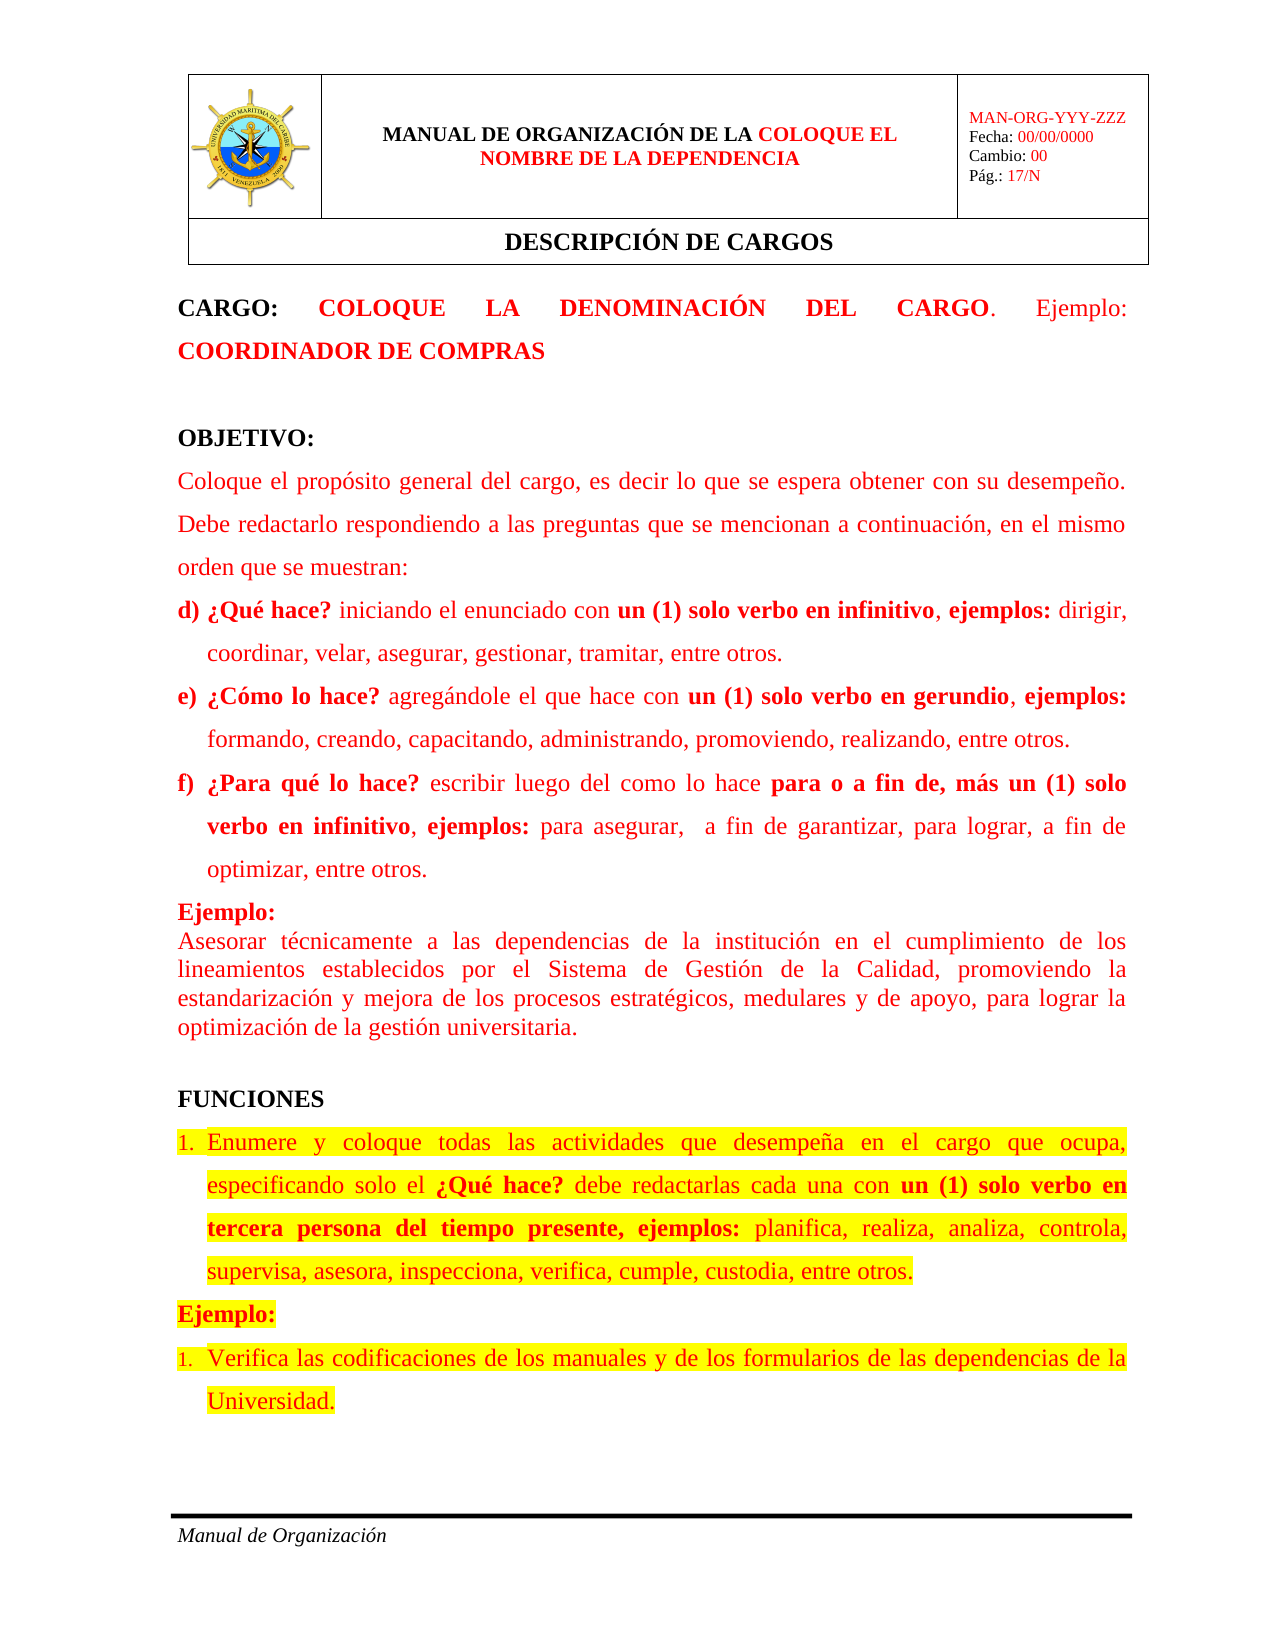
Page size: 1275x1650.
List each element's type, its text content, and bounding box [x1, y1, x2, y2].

list Ejemplo: [177, 897, 1127, 926]
text Coloque el propósito general del cargo, es decir lo que se espera obtener con su desempeño. Debe redactarlo respondiendo a las preguntas que se mencionan a continuación, en el mismo orden que se muestran: [177, 466, 1127, 581]
text Ejemplo: [177, 1299, 1127, 1328]
list ¿Para qué lo hace? escribir luego del como lo hace para o a fin de, más un (1) solo verbo en infinitivo, ejemplos: para asegurar, a fin de garantizar, para lograr, a fin de optimizar, entre otros. [177, 768, 1127, 883]
text OBJETIVO: [177, 423, 1127, 451]
list ¿Cómo lo hace? agregándole el que hace con un (1) solo verbo en gerundio, ejemplos: formando, creando, capacitando, administrando, promoviendo, realizando, entre otros. [177, 681, 1127, 753]
list Verifica las codificaciones de los manuales y de los formularios de las dependencias de la Universidad. [177, 1371, 1127, 1414]
picture [189, 86, 314, 211]
text CARGO: COLOQUE LA DENOMINACIÓN DEL CARGO. Ejemplo: COORDINADOR DE COMPRAS [177, 293, 1127, 365]
text FUNCIONES [177, 1084, 1127, 1113]
list Enumere y coloque todas las actividades que desempeña en el cargo que ocupa, especificando solo el ¿Qué hace? debe redactarlas cada una con un (1) solo verbo en tercera persona del tiempo presente, ejemplos: planifica, realiza, analiza, controla, supervisa, asesora, inspecciona, verifica, cumple, custodia, entre otros. [177, 1155, 1127, 1285]
list ¿Qué hace? iniciando el enunciado con un (1) solo verbo en infinitivo, ejemplos: dirigir, coordinar, velar, asegurar, gestionar, tramitar, entre otros. [177, 595, 1127, 667]
list Asesorar técnicamente a las dependencias de la institución en el cumplimiento de los lineamientos establecidos por el Sistema de Gestión de la Calidad, promoviendo la estandarización y mejora de los procesos estratégicos, medulares y de apoyo, para lograr la optimización de la gestión universitaria. [177, 926, 1127, 1041]
